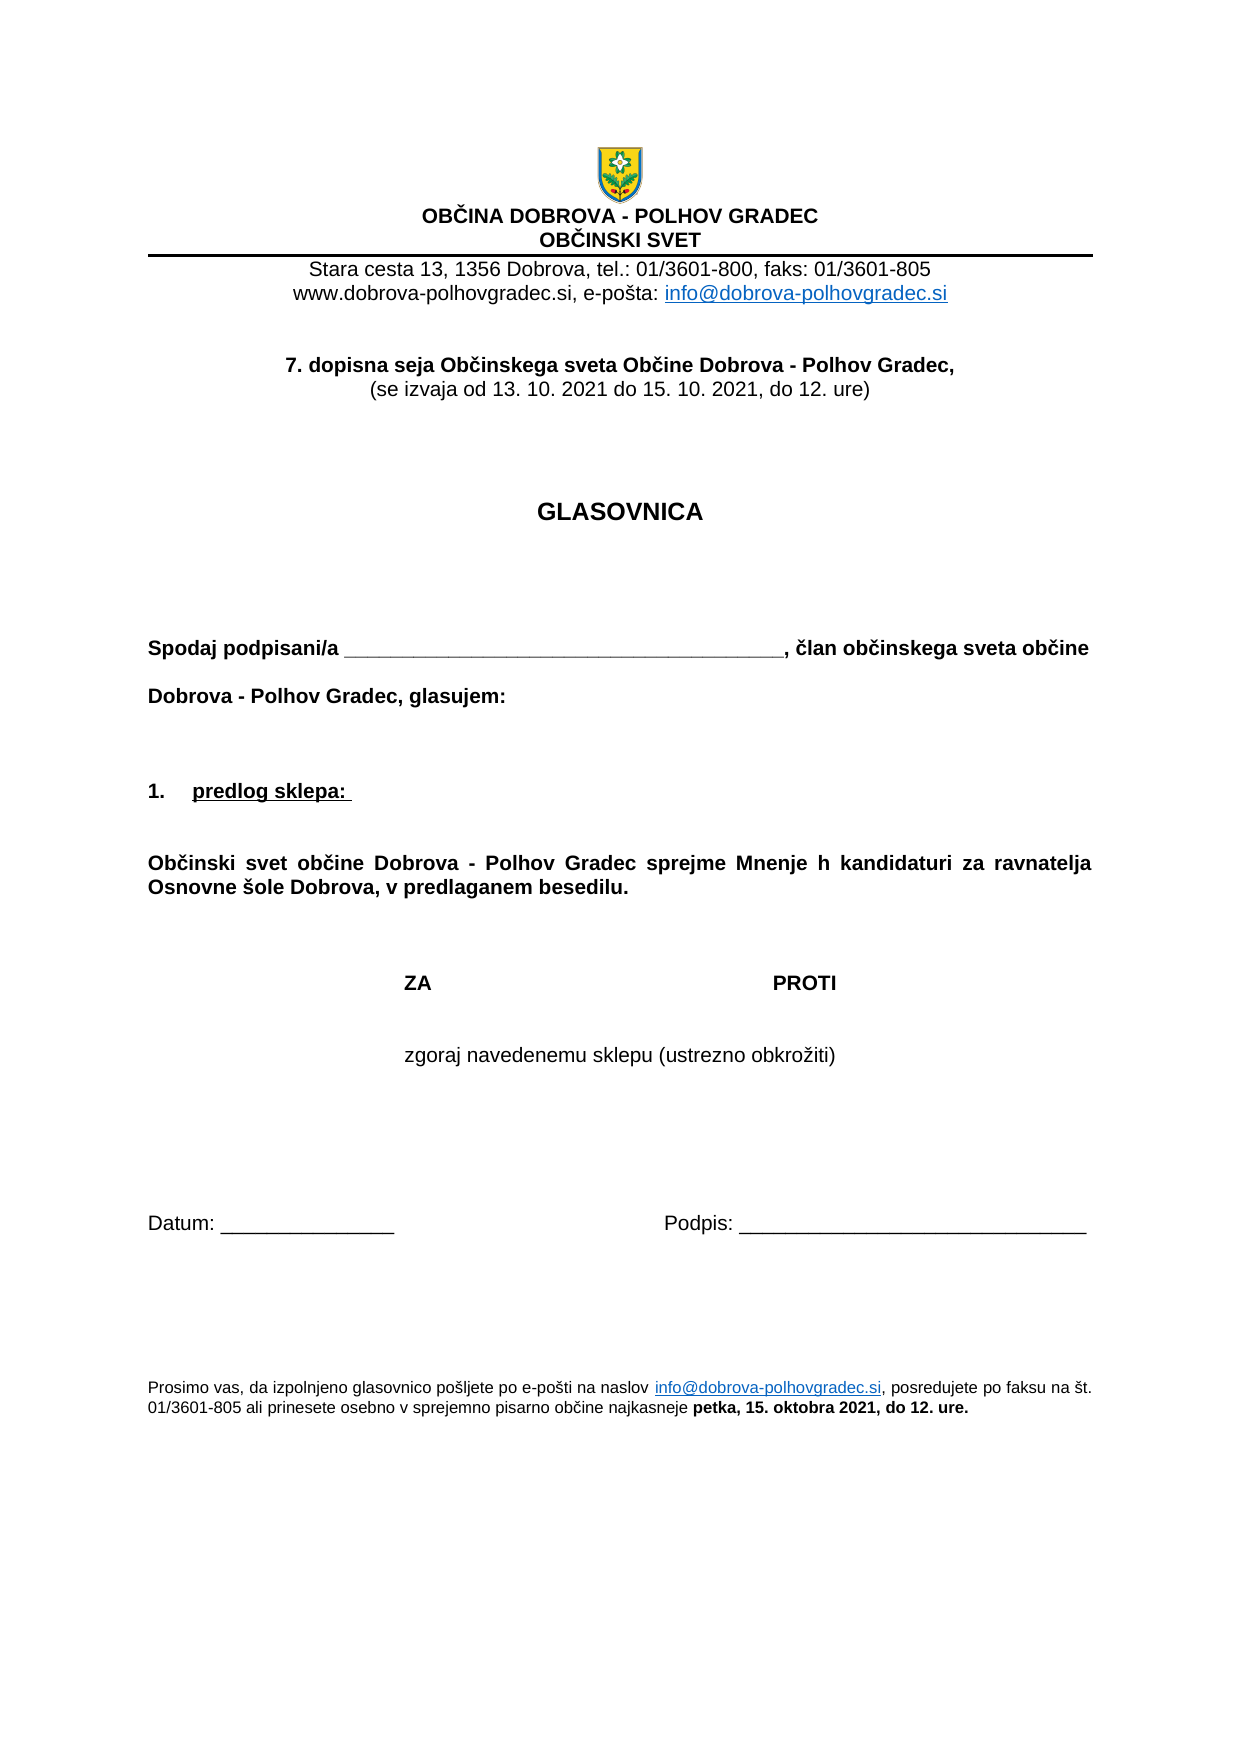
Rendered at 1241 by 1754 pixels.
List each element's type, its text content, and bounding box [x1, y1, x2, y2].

text Spodaj podpisani/a ______________________________________, član občinskega sveta občine [148, 636, 1093, 659]
text 7. dopisna seja Občinskega sveta Občine Dobrova - Polhov Gradec, [148, 353, 1093, 377]
text Občinski svet občine Dobrova - Polhov Gradec sprejme Mnenje h kandidaturi za ravnatelja Osnovne šole Dobrova, v predlaganem besedilu. [148, 851, 1093, 899]
list predlog sklepa: [148, 779, 1093, 803]
text Prosimo vas, da izpolnjeno glasovnico pošljete po e-pošti na naslov info@dobrova-polhovgradec.si, posredujete po faksu na št. 01/3601-805 ali prinesete osebno v sprejemno pisarno občine najkasneje petka, 15. oktobra 2021, do 12. ure. [148, 1378, 1093, 1417]
text zgoraj navedenemu sklepu (ustrezno obkrožiti) [148, 1043, 1093, 1067]
text ZA PROTI [148, 971, 1093, 995]
text Stara cesta 13, 1356 Dobrova, tel.: 01/3601-800, faks: 01/3601-805 [148, 257, 1093, 281]
text OBČINA DOBROVA - POLHOV GRADEC [148, 204, 1093, 228]
text (se izvaja od 13. 10. 2021 do 15. 10. 2021, do 12. ure) [148, 377, 1093, 401]
text Datum: _______________ Podpis: ______________________________ [148, 1211, 1093, 1234]
text Dobrova - Polhov Gradec, glasujem: [148, 683, 1093, 707]
text GLASOVNICA [148, 497, 1093, 525]
text OBČINSKI SVET [148, 228, 1093, 254]
text www.dobrova-polhovgradec.si, e-pošta: info@dobrova-polhovgradec.si [148, 281, 1093, 305]
